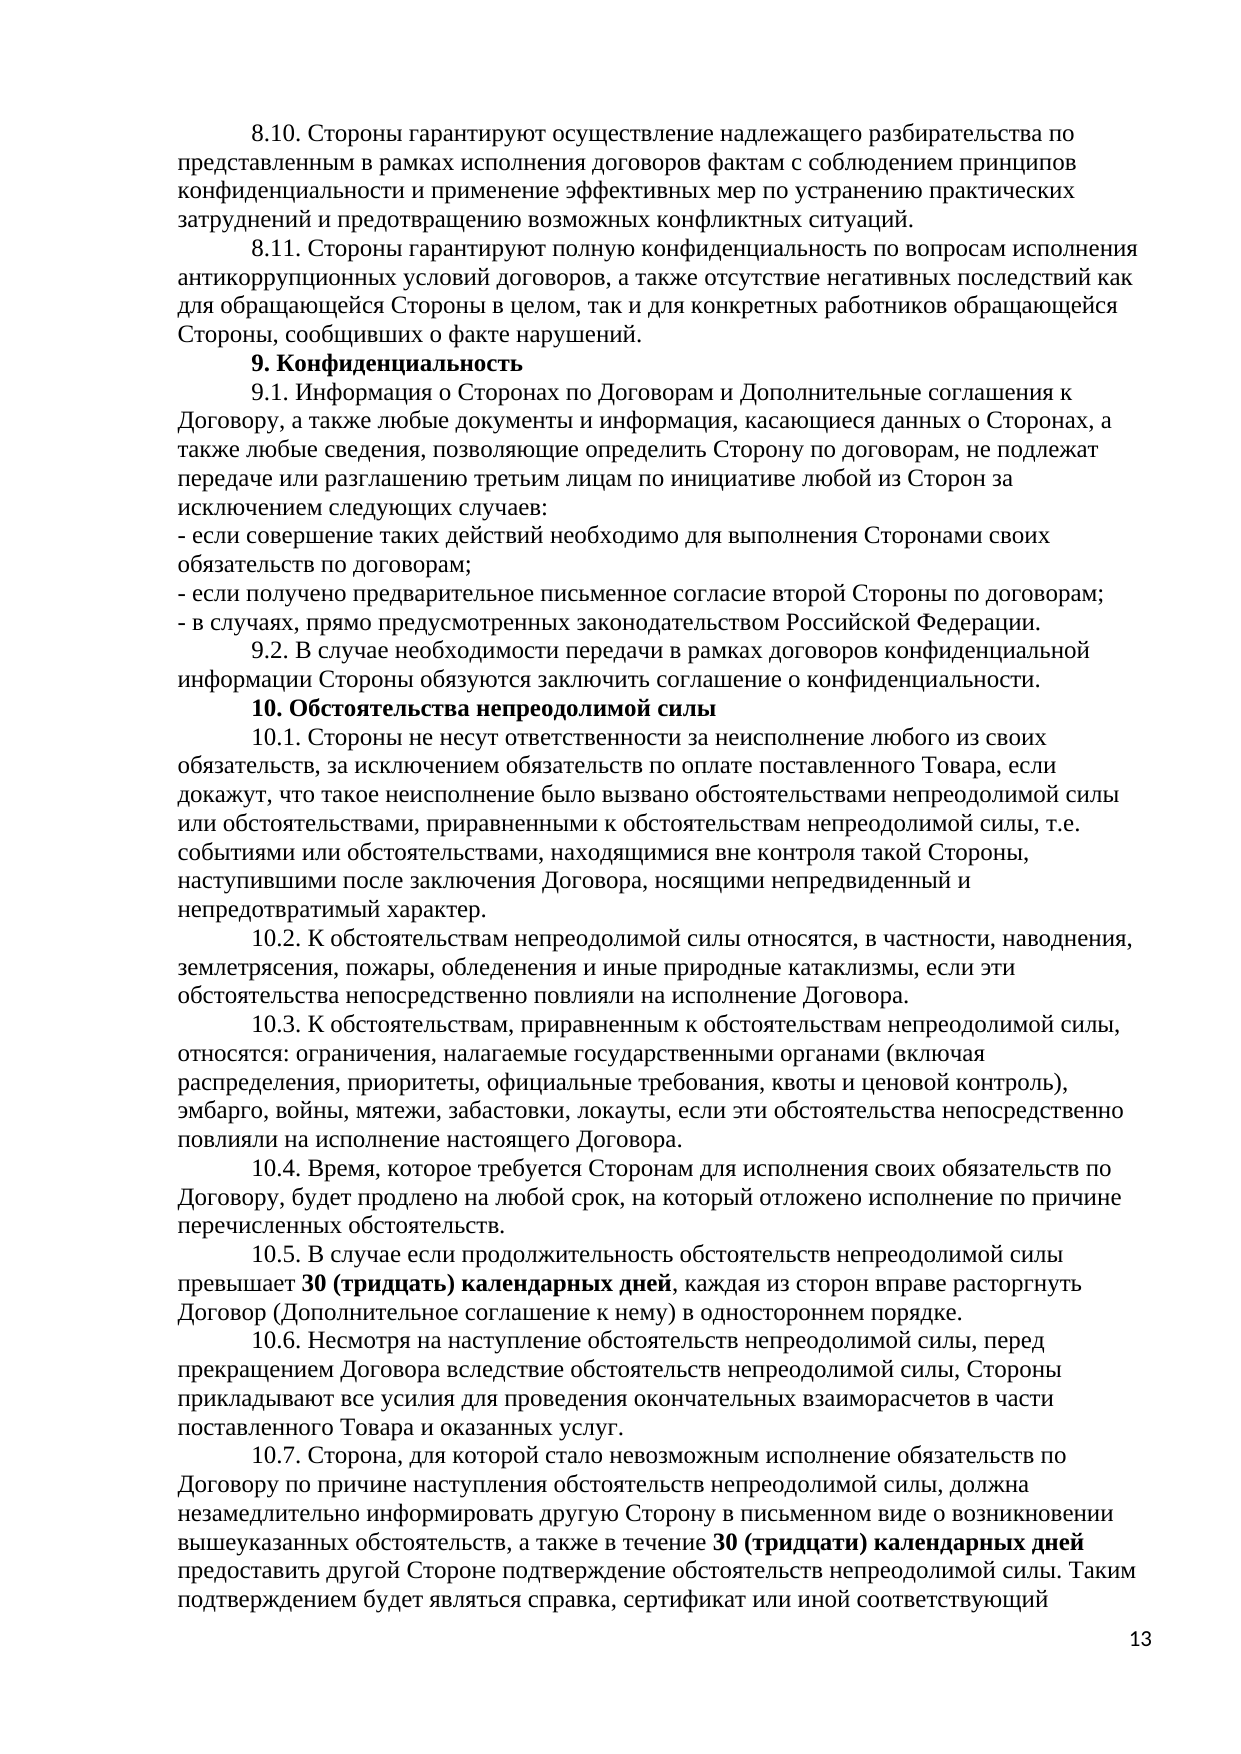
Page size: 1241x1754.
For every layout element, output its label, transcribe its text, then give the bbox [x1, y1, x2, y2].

text 10.6. Несмотря на наступление обстоятельств непреодолимой силы, перед прекращением Договора вследствие обстоятельств непреодолимой силы, Стороны прикладывают все усилия для проведения окончательных взаиморасчетов в части поставленного Товара и оказанных услуг. [177, 1326, 1152, 1441]
text 10.3. К обстоятельствам, приравненным к обстоятельствам непреодолимой силы, относятся: ограничения, налагаемые государственными органами (включая распределения, приоритеты, официальные требования, квоты и ценовой контроль), эмбарго, войны, мятежи, забастовки, локауты, если эти обстоятельства непосредственно повлияли на исполнение настоящего Договора. [177, 1009, 1152, 1153]
text 10.5. В случае если продолжительность обстоятельств непреодолимой силы превышает 30 (тридцать) календарных дней, каждая из сторон вправе расторгнуть Договор (Дополнительное соглашение к нему) в одностороннем порядке. [177, 1239, 1152, 1326]
text 8.11. Стороны гарантируют полную конфиденциальность по вопросам исполнения антикоррупционных условий договоров, а также отсутствие негативных последствий как для обращающейся Стороны в целом, так и для конкретных работников обращающейся Стороны, сообщивших о факте нарушений. [177, 233, 1152, 348]
text 10.4. Время, которое требуется Сторонам для исполнения своих обязательств по Договору, будет продлено на любой срок, на который отложено исполнение по причине перечисленных обстоятельств. [177, 1153, 1152, 1239]
text 8.10. Стороны гарантируют осуществление надлежащего разбирательства по представленным в рамках исполнения договоров фактам с соблюдением принципов конфиденциальности и применение эффективных мер по устранению практических затруднений и предотвращению возможных конфликтных ситуаций. [177, 118, 1152, 233]
text - если получено предварительное письменное согласие второй Стороны по договорам; [177, 578, 1152, 607]
text 9.1. Информация о Сторонах по Договорам и Дополнительные соглашения к Договору, а также любые документы и информация, касающиеся данных о Сторонах, а также любые сведения, позволяющие определить Сторону по договорам, не подлежат передаче или разглашению третьим лицам по инициативе любой из Сторон за исключением следующих случаев: [177, 377, 1152, 521]
text 10.2. К обстоятельствам непреодолимой силы относятся, в частности, наводнения, землетрясения, пожары, обледенения и иные природные катаклизмы, если эти обстоятельства непосредственно повлияли на исполнение Договора. [177, 923, 1152, 1009]
text - в случаях, прямо предусмотренных законодательством Российской Федерации. [177, 607, 1152, 636]
text 9. Конфиденциальность [177, 348, 1152, 377]
text 10. Обстоятельства непреодолимой силы [177, 693, 1152, 722]
text 10.1. Стороны не несут ответственности за неисполнение любого из своих обязательств, за исключением обязательств по оплате поставленного Товара, если докажут, что такое неисполнение было вызвано обстоятельствами непреодолимой силы или обстоятельствами, приравненными к обстоятельствам непреодолимой силы, т.е. событиями или обстоятельствами, находящимися вне контроля такой Стороны, наступившими после заключения Договора, носящими непредвиденный и непредотвратимый характер. [177, 722, 1152, 923]
text 9.2. В случае необходимости передачи в рамках договоров конфиденциальной информации Стороны обязуются заключить соглашение о конфиденциальности. [177, 636, 1152, 693]
text - если совершение таких действий необходимо для выполнения Сторонами своих обязательств по договорам; [177, 521, 1152, 578]
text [177, 1441, 1152, 1613]
